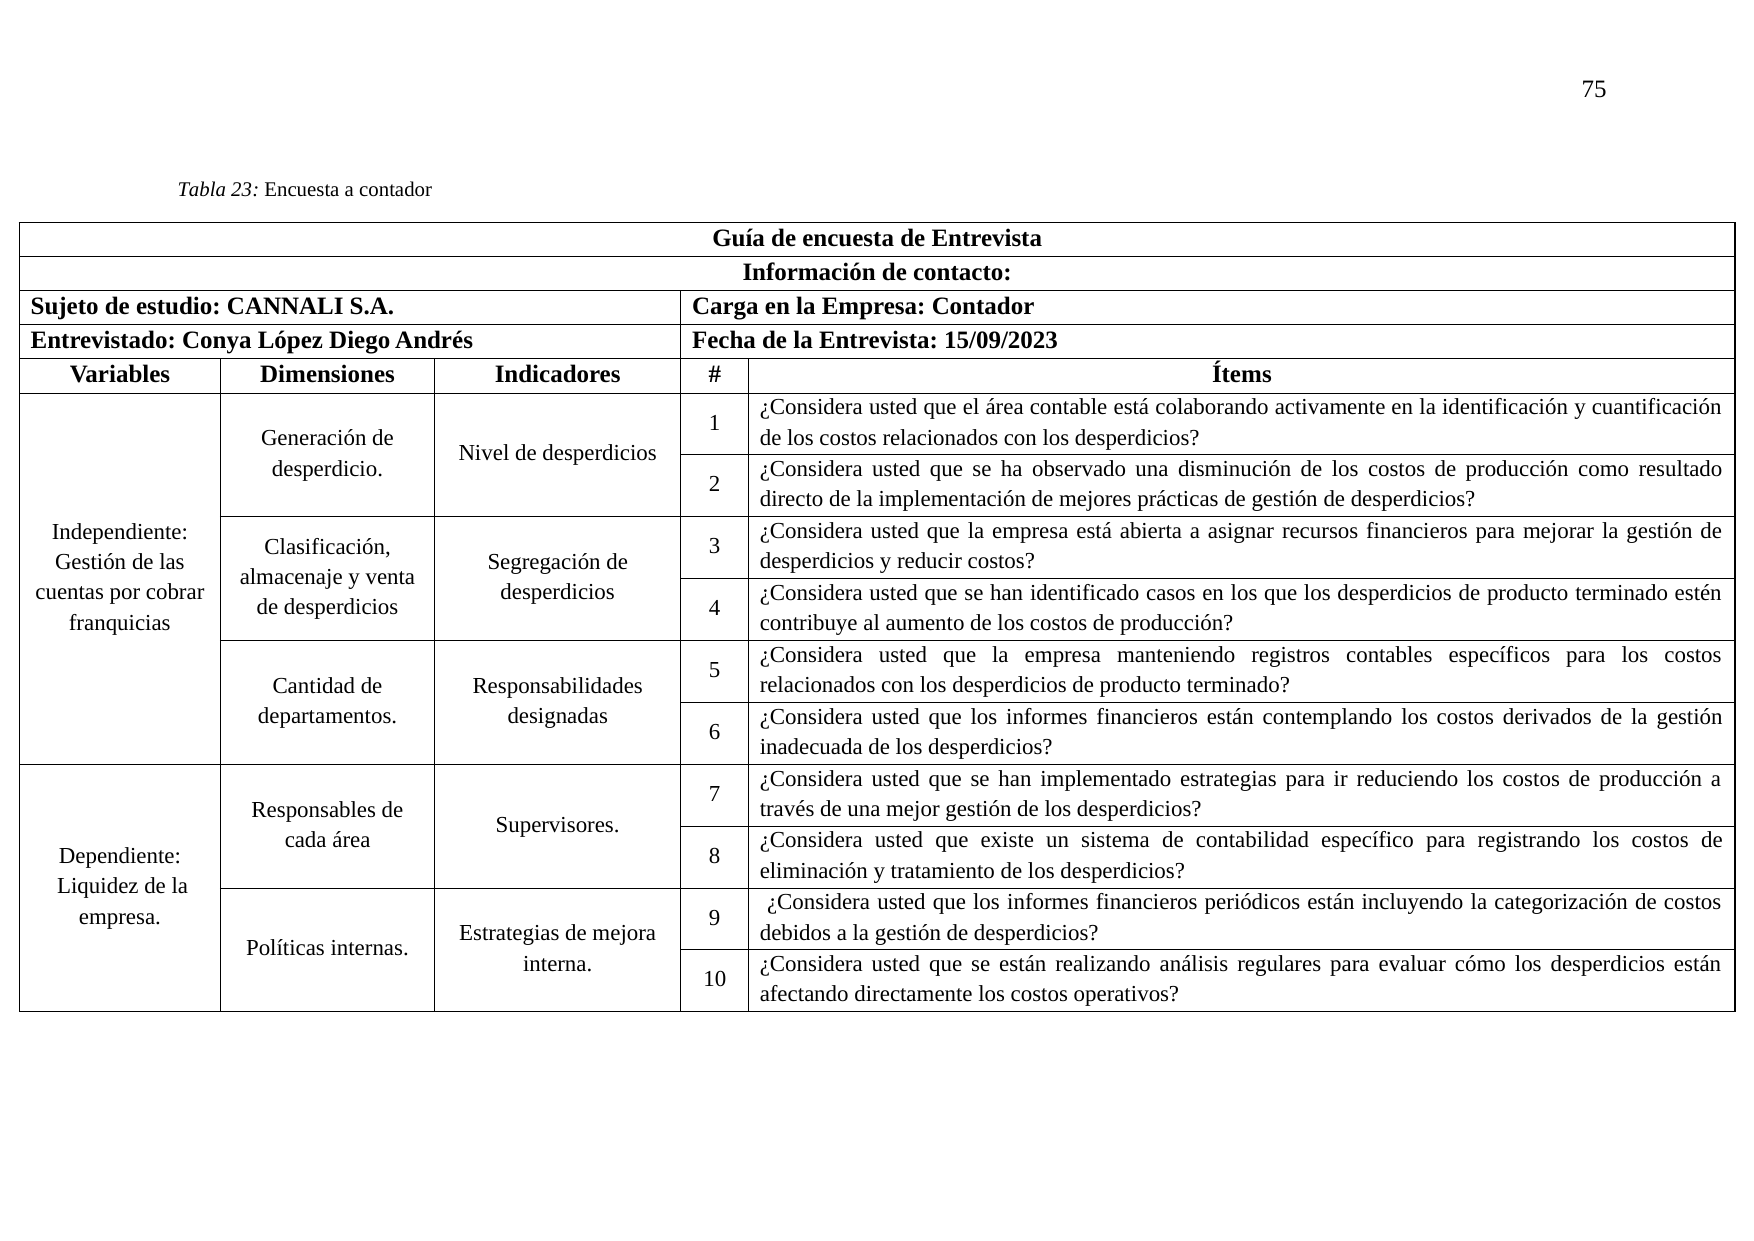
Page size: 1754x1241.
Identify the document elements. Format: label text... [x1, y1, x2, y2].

table_cell Estrategias de mejora interna. [435, 889, 680, 1011]
table_cell ¿Considera usted que se han identificado casos en los que los desperdicios de producto terminado estén contribuye al aumento de los costos de producción? [749, 579, 1734, 640]
table_cell Clasificación, almacenaje y venta de desperdicios [221, 517, 434, 640]
table_cell Ítems [749, 359, 1734, 392]
table_cell Supervisores. [435, 765, 680, 887]
table_cell 2 [681, 455, 748, 516]
table_cell Fecha de la Entrevista: 15/09/2023 [681, 325, 1734, 358]
table_cell Carga en la Empresa: Contador [681, 291, 1734, 324]
text Tabla 23: Encuesta a contador [148, 177, 1606, 201]
table_cell Dimensiones [221, 359, 434, 392]
table_cell ¿Considera usted que la empresa está abierta a asignar recursos financieros para mejorar la gestión de desperdicios y reducir costos? [749, 517, 1734, 578]
table_cell Políticas internas. [221, 889, 434, 1011]
table_cell Información de contacto: [20, 257, 1734, 290]
table_cell Cantidad de departamentos. [221, 641, 434, 764]
table_cell 7 [681, 765, 748, 826]
table_cell ¿Considera usted que el área contable está colaborando activamente en la identificación y cuantificación de los costos relacionados con los desperdicios? [749, 394, 1734, 454]
table_cell 5 [681, 641, 748, 702]
table_cell ¿Considera usted que los informes financieros están contemplando los costos derivados de la gestión inadecuada de los desperdicios? [749, 703, 1734, 764]
table_cell ¿Considera usted que los informes financieros periódicos están incluyendo la categorización de costos debidos a la gestión de desperdicios? [749, 889, 1734, 949]
table_cell Responsables de cada área [221, 765, 434, 887]
table_cell # [681, 359, 748, 392]
table_cell ¿Considera usted que existe un sistema de contabilidad específico para registrando los costos de eliminación y tratamiento de los desperdicios? [749, 827, 1734, 887]
table_cell 3 [681, 517, 748, 578]
table_cell Generación de desperdicio. [221, 394, 434, 516]
table_cell ¿Considera usted que se están realizando análisis regulares para evaluar cómo los desperdicios están afectando directamente los costos operativos? [749, 950, 1734, 1011]
table_cell Segregación de desperdicios [435, 517, 680, 640]
table_cell ¿Considera usted que se han implementado estrategias para ir reduciendo los costos de producción a través de una mejor gestión de los desperdicios? [749, 765, 1734, 826]
table_cell 1 [681, 394, 748, 454]
table_cell 10 [681, 950, 748, 1011]
table_cell 4 [681, 579, 748, 640]
table_cell 9 [681, 889, 748, 949]
table_cell Responsabilidades designadas [435, 641, 680, 764]
table_cell ¿Considera usted que la empresa manteniendo registros contables específicos para los costos relacionados con los desperdicios de producto terminado? [749, 641, 1734, 702]
table_cell Dependiente: Liquidez de la empresa. [20, 765, 220, 1011]
table_cell Nivel de desperdicios [435, 394, 680, 516]
table_cell Indicadores [435, 359, 680, 392]
table_cell Sujeto de estudio: CANNALI S.A. [20, 291, 680, 324]
table_cell Entrevistado: Conya López Diego Andrés [20, 325, 680, 358]
table_header Guía de encuesta de Entrevista [20, 223, 1734, 256]
table_cell 6 [681, 703, 748, 764]
table_cell Independiente: Gestión de las cuentas por cobrar franquicias [20, 394, 220, 764]
table_cell 8 [681, 827, 748, 887]
table_cell ¿Considera usted que se ha observado una disminución de los costos de producción como resultado directo de la implementación de mejores prácticas de gestión de desperdicios? [749, 455, 1734, 516]
table_cell Variables [20, 359, 220, 392]
